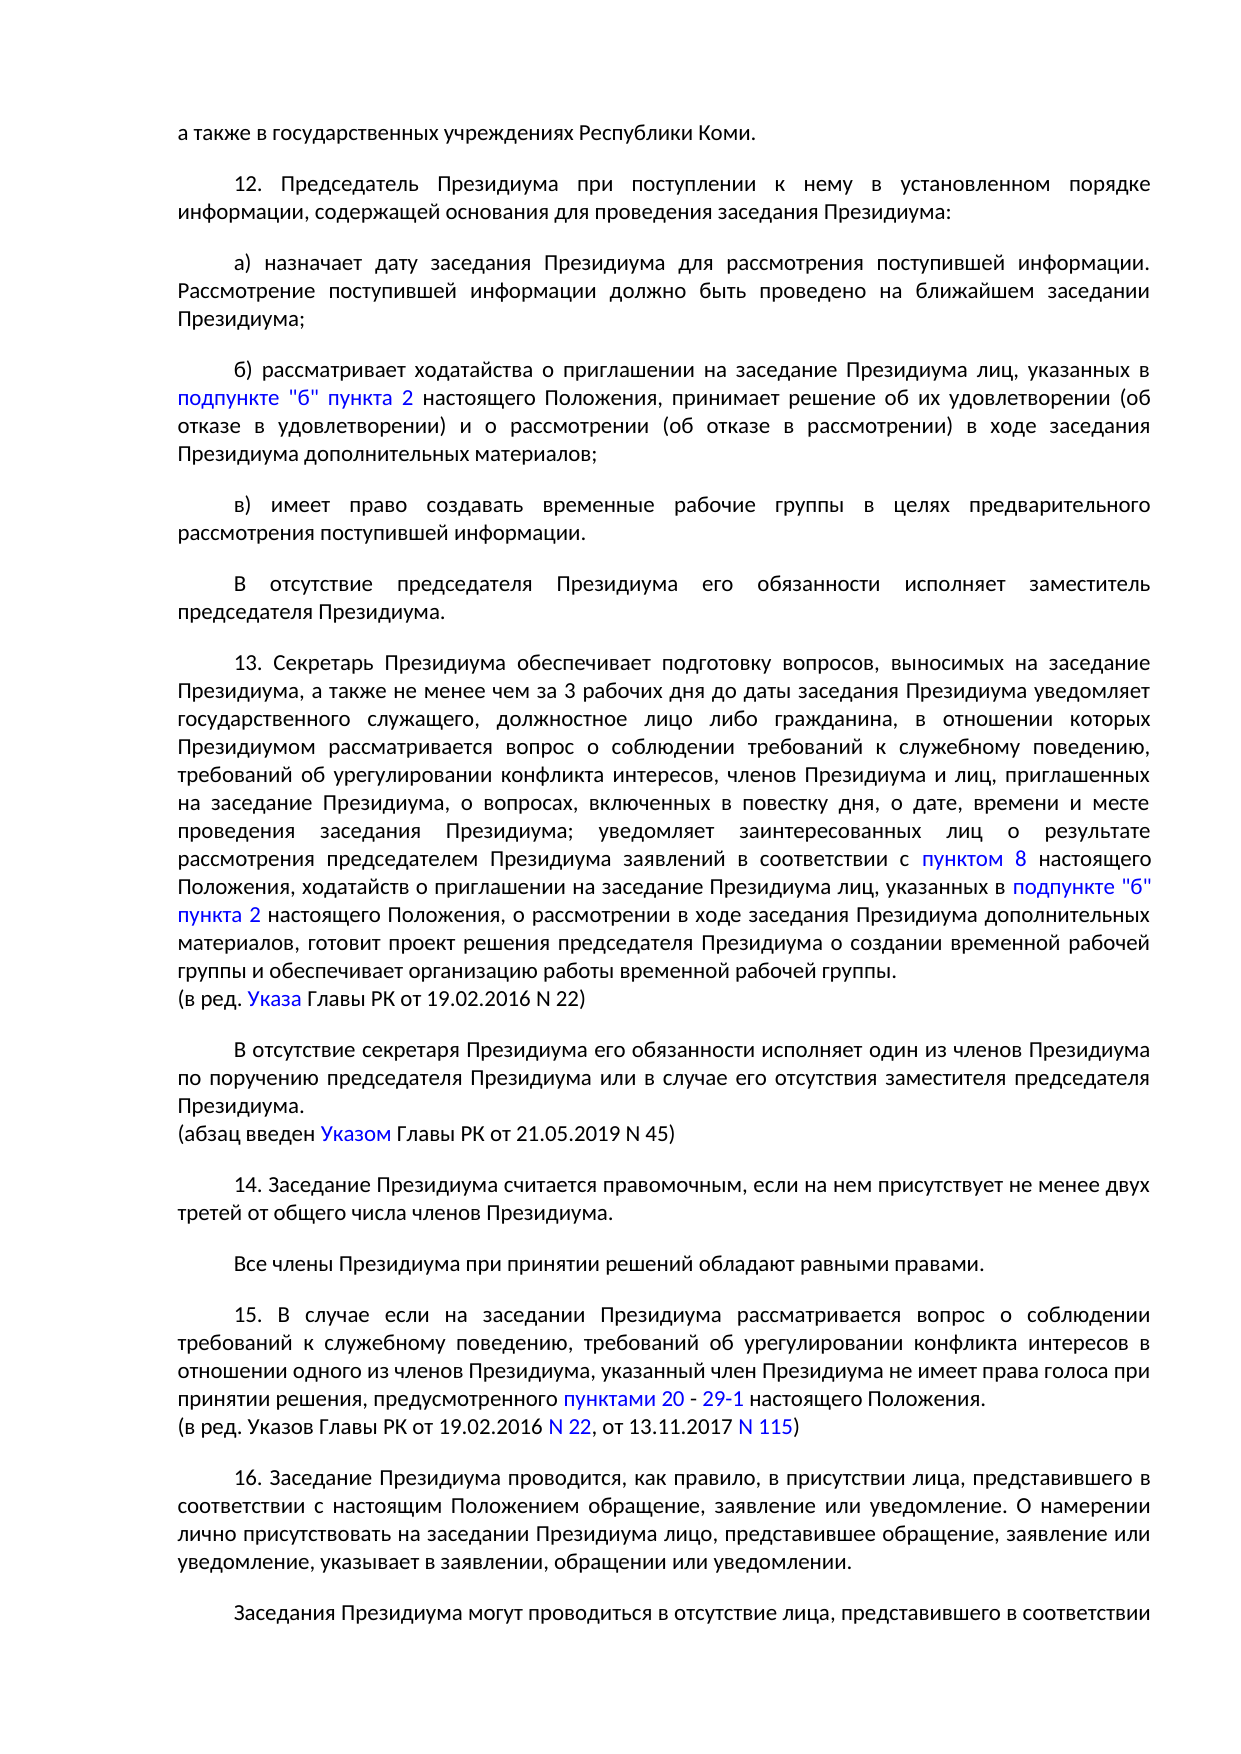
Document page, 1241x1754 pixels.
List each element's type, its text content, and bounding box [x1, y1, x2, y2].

text 13. Секретарь Президиума обеспечивает подготовку вопросов, выносимых на заседание Президиума, а также не менее чем за 3 рабочих дня до даты заседания Президиума уведомляет государственного служащего, должностное лицо либо гражданина, в отношении которых Президиумом рассматривается вопрос о соблюдении требований к служебному поведению, требований об урегулировании конфликта интересов, членов Президиума и лиц, приглашенных на заседание Президиума, о вопросах, включенных в повестку дня, о дате, времени и месте проведения заседания Президиума; уведомляет заинтересованных лиц о результате рассмотрения председателем Президиума заявлений в соответствии с пунктом 8 настоящего Положения, ходатайств о приглашении на заседание Президиума лиц, указанных в подпункте "б" пункта 2 настоящего Положения, о рассмотрении в ходе заседания Президиума дополнительных материалов, готовит проект решения председателя Президиума о создании временной рабочей группы и обеспечивает организацию работы временной рабочей группы. [177, 648, 1152, 984]
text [177, 118, 1152, 146]
text В отсутствие секретаря Президиума его обязанности исполняет один из членов Президиума по поручению председателя Президиума или в случае его отсутствия заместителя председателя Президиума. [177, 1035, 1152, 1119]
text б) рассматривает ходатайства о приглашении на заседание Президиума лиц, указанных в подпункте "б" пункта 2 настоящего Положения, принимает решение об их удовлетворении (об отказе в удовлетворении) и о рассмотрении (об отказе в рассмотрении) в ходе заседания Президиума дополнительных материалов; [177, 355, 1152, 467]
text (в ред. Указов Главы РК от 19.02.2016 N 22, от 13.11.2017 N 115) [177, 1412, 1152, 1440]
text 12. Председатель Президиума при поступлении к нему в установленном порядке информации, содержащей основания для проведения заседания Президиума: [177, 169, 1152, 225]
text Все члены Президиума при принятии решений обладают равными правами. [177, 1249, 1152, 1277]
text В отсутствие председателя Президиума его обязанности исполняет заместитель председателя Президиума. [177, 569, 1152, 625]
text 16. Заседание Президиума проводится, как правило, в присутствии лица, представившего в соответствии с настоящим Положением обращение, заявление или уведомление. О намерении лично присутствовать на заседании Президиума лицо, представившее обращение, заявление или уведомление, указывает в заявлении, обращении или уведомлении. [177, 1463, 1152, 1575]
text в) имеет право создавать временные рабочие группы в целях предварительного рассмотрения поступившей информации. [177, 490, 1152, 546]
text 15. В случае если на заседании Президиума рассматривается вопрос о соблюдении требований к служебному поведению, требований об урегулировании конфликта интересов в отношении одного из членов Президиума, указанный член Президиума не имеет права голоса при принятии решения, предусмотренного пунктами 20 - 29-1 настоящего Положения. [177, 1300, 1152, 1412]
text 14. Заседание Президиума считается правомочным, если на нем присутствует не менее двух третей от общего числа членов Президиума. [177, 1170, 1152, 1226]
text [177, 1598, 1152, 1626]
text (абзац введен Указом Главы РК от 21.05.2019 N 45) [177, 1119, 1152, 1147]
text (в ред. Указа Главы РК от 19.02.2016 N 22) [177, 984, 1152, 1012]
text а) назначает дату заседания Президиума для рассмотрения поступившей информации. Рассмотрение поступившей информации должно быть проведено на ближайшем заседании Президиума; [177, 248, 1152, 332]
